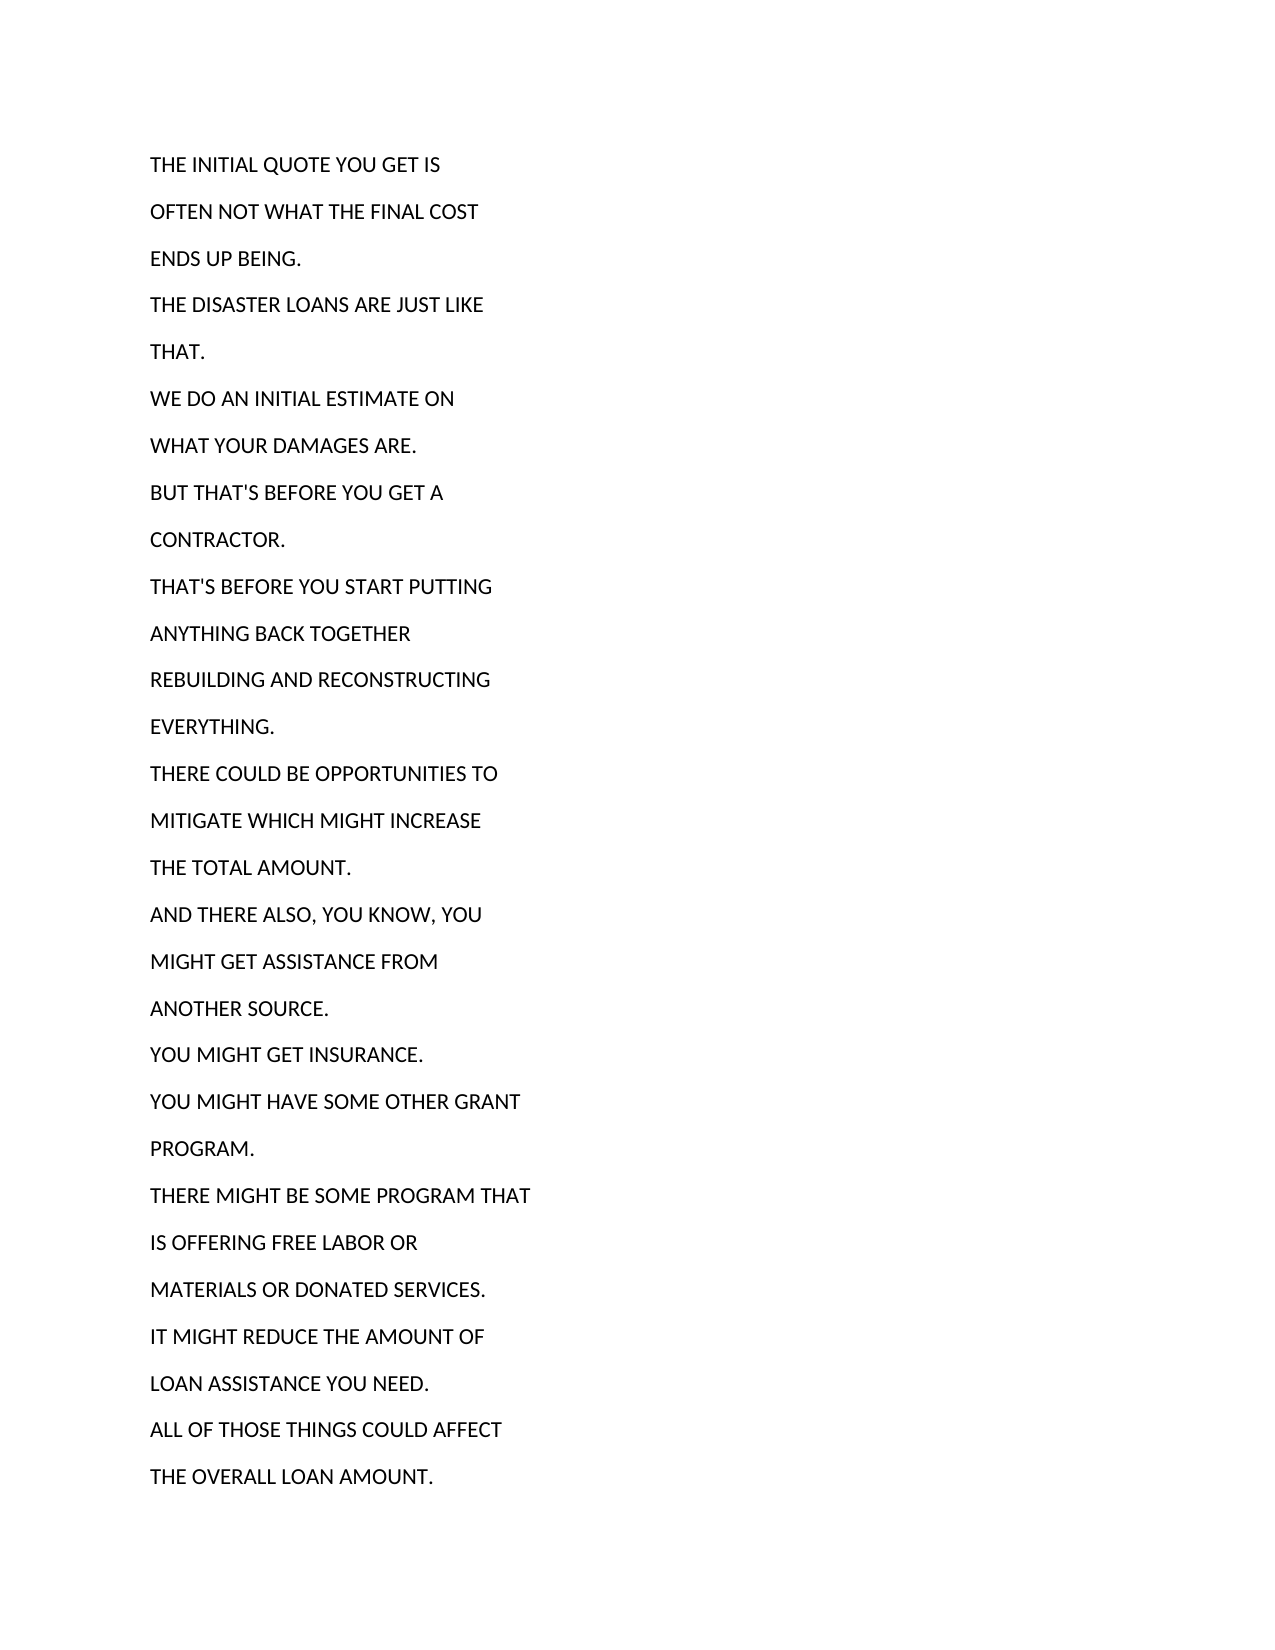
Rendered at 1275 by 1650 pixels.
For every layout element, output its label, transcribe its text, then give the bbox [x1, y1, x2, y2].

text ALL OF THOSE THINGS COULD AFFECT [150, 1416, 1125, 1444]
text ENDS UP BEING. [150, 244, 1125, 272]
text THE TOTAL AMOUNT. [150, 853, 1125, 881]
text WE DO AN INITIAL ESTIMATE ON [150, 384, 1125, 412]
text MATERIALS OR DONATED SERVICES. [150, 1275, 1125, 1303]
text REBUILDING AND RECONSTRUCTING [150, 666, 1125, 694]
text IT MIGHT REDUCE THE AMOUNT OF [150, 1322, 1125, 1350]
text PROGRAM. [150, 1134, 1125, 1162]
text EVERYTHING. [150, 712, 1125, 741]
text IS OFFERING FREE LABOR OR [150, 1228, 1125, 1256]
text THERE MIGHT BE SOME PROGRAM THAT [150, 1181, 1125, 1209]
text YOU MIGHT HAVE SOME OTHER GRANT [150, 1087, 1125, 1116]
text YOU MIGHT GET INSURANCE. [150, 1041, 1125, 1069]
text MITIGATE WHICH MIGHT INCREASE [150, 806, 1125, 834]
text ANYTHING BACK TOGETHER [150, 619, 1125, 647]
text AND THERE ALSO, YOU KNOW, YOU [150, 900, 1125, 928]
text LOAN ASSISTANCE YOU NEED. [150, 1369, 1125, 1397]
text THAT. [150, 337, 1125, 366]
text BUT THAT'S BEFORE YOU GET A [150, 478, 1125, 506]
text OFTEN NOT WHAT THE FINAL COST [150, 197, 1125, 225]
text ANOTHER SOURCE. [150, 994, 1125, 1022]
text THAT'S BEFORE YOU START PUTTING [150, 572, 1125, 600]
text THE INITIAL QUOTE YOU GET IS [150, 150, 1125, 178]
text CONTRACTOR. [150, 525, 1125, 553]
text THE DISASTER LOANS ARE JUST LIKE [150, 291, 1125, 319]
text MIGHT GET ASSISTANCE FROM [150, 947, 1125, 975]
text THE OVERALL LOAN AMOUNT. [150, 1462, 1125, 1491]
text WHAT YOUR DAMAGES ARE. [150, 431, 1125, 459]
text THERE COULD BE OPPORTUNITIES TO [150, 759, 1125, 787]
